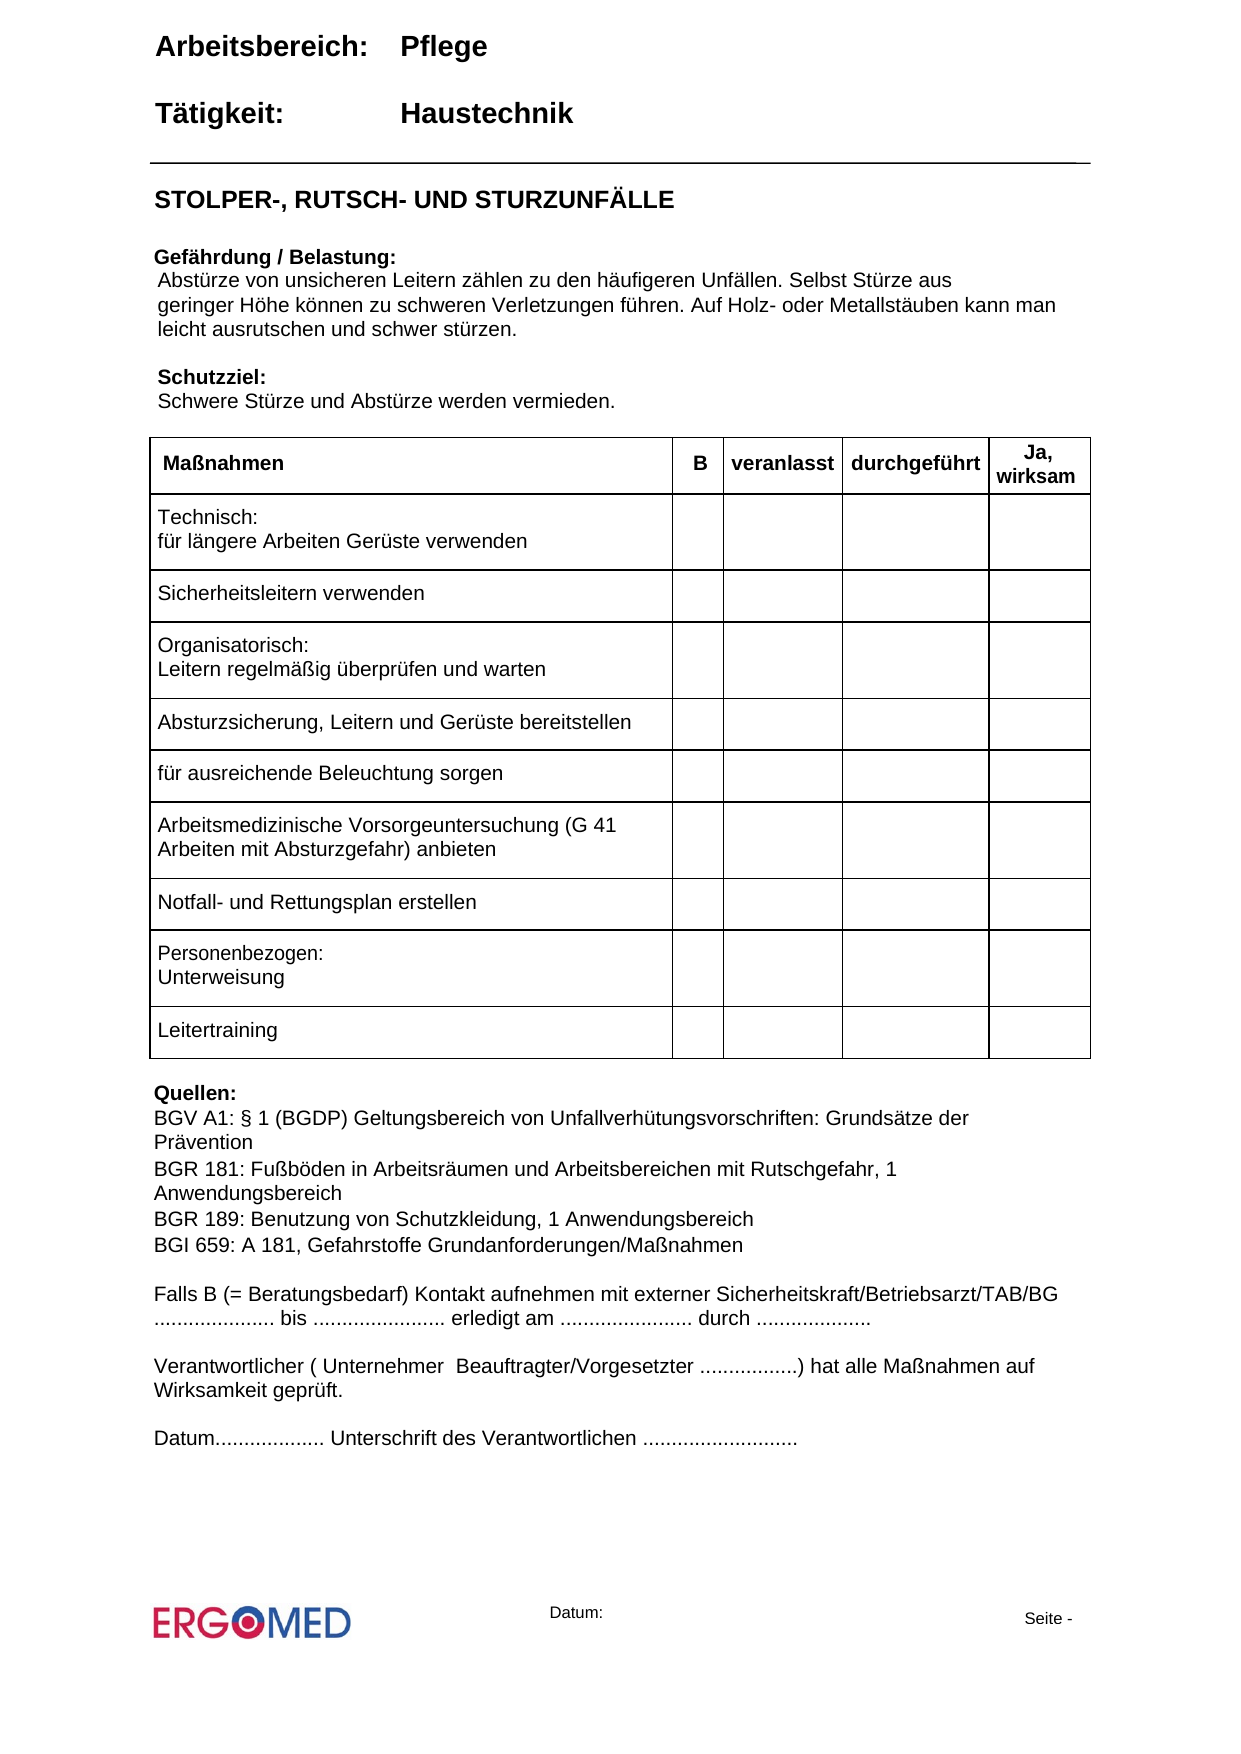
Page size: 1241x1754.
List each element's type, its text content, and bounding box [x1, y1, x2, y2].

table_cell [990, 879, 1090, 929]
text Falls B (= Beratungsbedarf) Kontakt aufnehmen mit externer Sicherheitskraft/Betriebsarzt/TAB/BG [153, 1282, 1068, 1306]
text Verantwortlicher (󠆪󠆪 Unternehmer 󠆪󠆪 Beauftragter/Vorgesetzter .................) hat alle Maßnahmen auf Wirksamkeit geprüft. [153, 1354, 1054, 1402]
table_cell Organisatorisch: Leitern regelmäßig überprüfen und warten [151, 623, 672, 697]
table_cell [724, 699, 842, 749]
table_cell Personenbezogen: Unterweisung [151, 931, 672, 1006]
table_cell [724, 879, 842, 929]
table_header Ja, wirksam [990, 438, 1090, 493]
text BGR 181: Fußböden in Arbeitsräumen und Arbeitsbereichen mit Rutschgefahr, 1 Anwendungsbereich [153, 1156, 901, 1204]
table_cell [990, 495, 1090, 569]
table_cell [673, 699, 723, 749]
text BGV A1: § 1 (BGDP) Geltungsbereich von Unfallverhütungsvorschriften: Grundsätze der Prävention [153, 1106, 1068, 1153]
table_cell [843, 571, 988, 621]
table_cell [673, 751, 723, 801]
text ..................... bis ....................... erledigt am ....................... durch .................... [153, 1306, 1068, 1330]
table_cell Technisch: für längere Arbeiten Gerüste verwenden [151, 495, 672, 569]
table_cell [843, 1007, 988, 1057]
table_header Maßnahmen [151, 438, 672, 493]
table_cell [673, 879, 723, 929]
table_cell [724, 495, 842, 569]
table_cell [843, 803, 988, 877]
table_cell [724, 751, 842, 801]
table_cell [990, 699, 1090, 749]
text Abstürze von unsicheren Leitern zählen zu den häufigeren Unfällen. Selbst Stürze aus [157, 269, 1068, 293]
table_cell [843, 751, 988, 801]
table_cell [843, 495, 988, 569]
table_cell für ausreichende Beleuchtung sorgen [151, 751, 672, 801]
text geringer Höhe können zu schweren Verletzungen führen. Auf Holz- oder Metallstäuben kann man leicht ausrutschen und schwer stürzen. [157, 293, 1060, 341]
table_cell Sicherheitsleitern verwenden [151, 571, 672, 621]
table_header durchgeführt [843, 438, 988, 493]
table_cell [673, 1007, 723, 1057]
table_cell [843, 623, 988, 697]
table_cell [990, 1007, 1090, 1057]
text BGR 189: Benutzung von Schutzkleidung, 1 Anwendungsbereich BGI 659: A 181, Gefahrstoffe Grundanforderungen/Maßnahmen [153, 1207, 789, 1256]
table_cell [724, 1007, 842, 1057]
table_cell [990, 571, 1090, 621]
table_cell [724, 623, 842, 697]
table_cell [724, 571, 842, 621]
table_cell [724, 803, 842, 877]
table_cell [673, 571, 723, 621]
subtitle STOLPER-, RUTSCH- UND STURZUNFÄLLE [154, 185, 1068, 214]
text Schwere Stürze und Abstürze werden vermieden. [157, 388, 1068, 412]
table_cell [990, 751, 1090, 801]
table_cell [843, 931, 988, 1006]
table_cell [673, 931, 723, 1006]
table_cell Absturzsicherung, Leitern und Gerüste bereitstellen [151, 699, 672, 749]
picture [150, 1603, 352, 1640]
table_cell [990, 931, 1090, 1006]
table_cell [673, 803, 723, 877]
table_cell Leitertraining [151, 1007, 672, 1057]
table_cell [843, 699, 988, 749]
subtitle Gefährdung / Belastung: [153, 245, 1068, 269]
subtitle Quellen: [153, 1082, 1068, 1106]
table_cell [843, 879, 988, 929]
text Datum................... Unterschrift des Verantwortlichen ........................... [153, 1426, 1068, 1449]
text Schutzziel: [157, 364, 1068, 388]
table_header veranlasst [724, 438, 842, 493]
table_cell [673, 623, 723, 697]
table_cell [990, 623, 1090, 697]
table_cell [990, 803, 1090, 877]
table_header B [673, 438, 723, 493]
table_cell [724, 931, 842, 1006]
table_cell Notfall- und Rettungsplan erstellen [151, 879, 672, 929]
table_cell [673, 495, 723, 569]
table_cell Arbeitsmedizinische Vorsorgeuntersuchung (G 41 Arbeiten mit Absturzgefahr) anbieten [151, 803, 672, 877]
